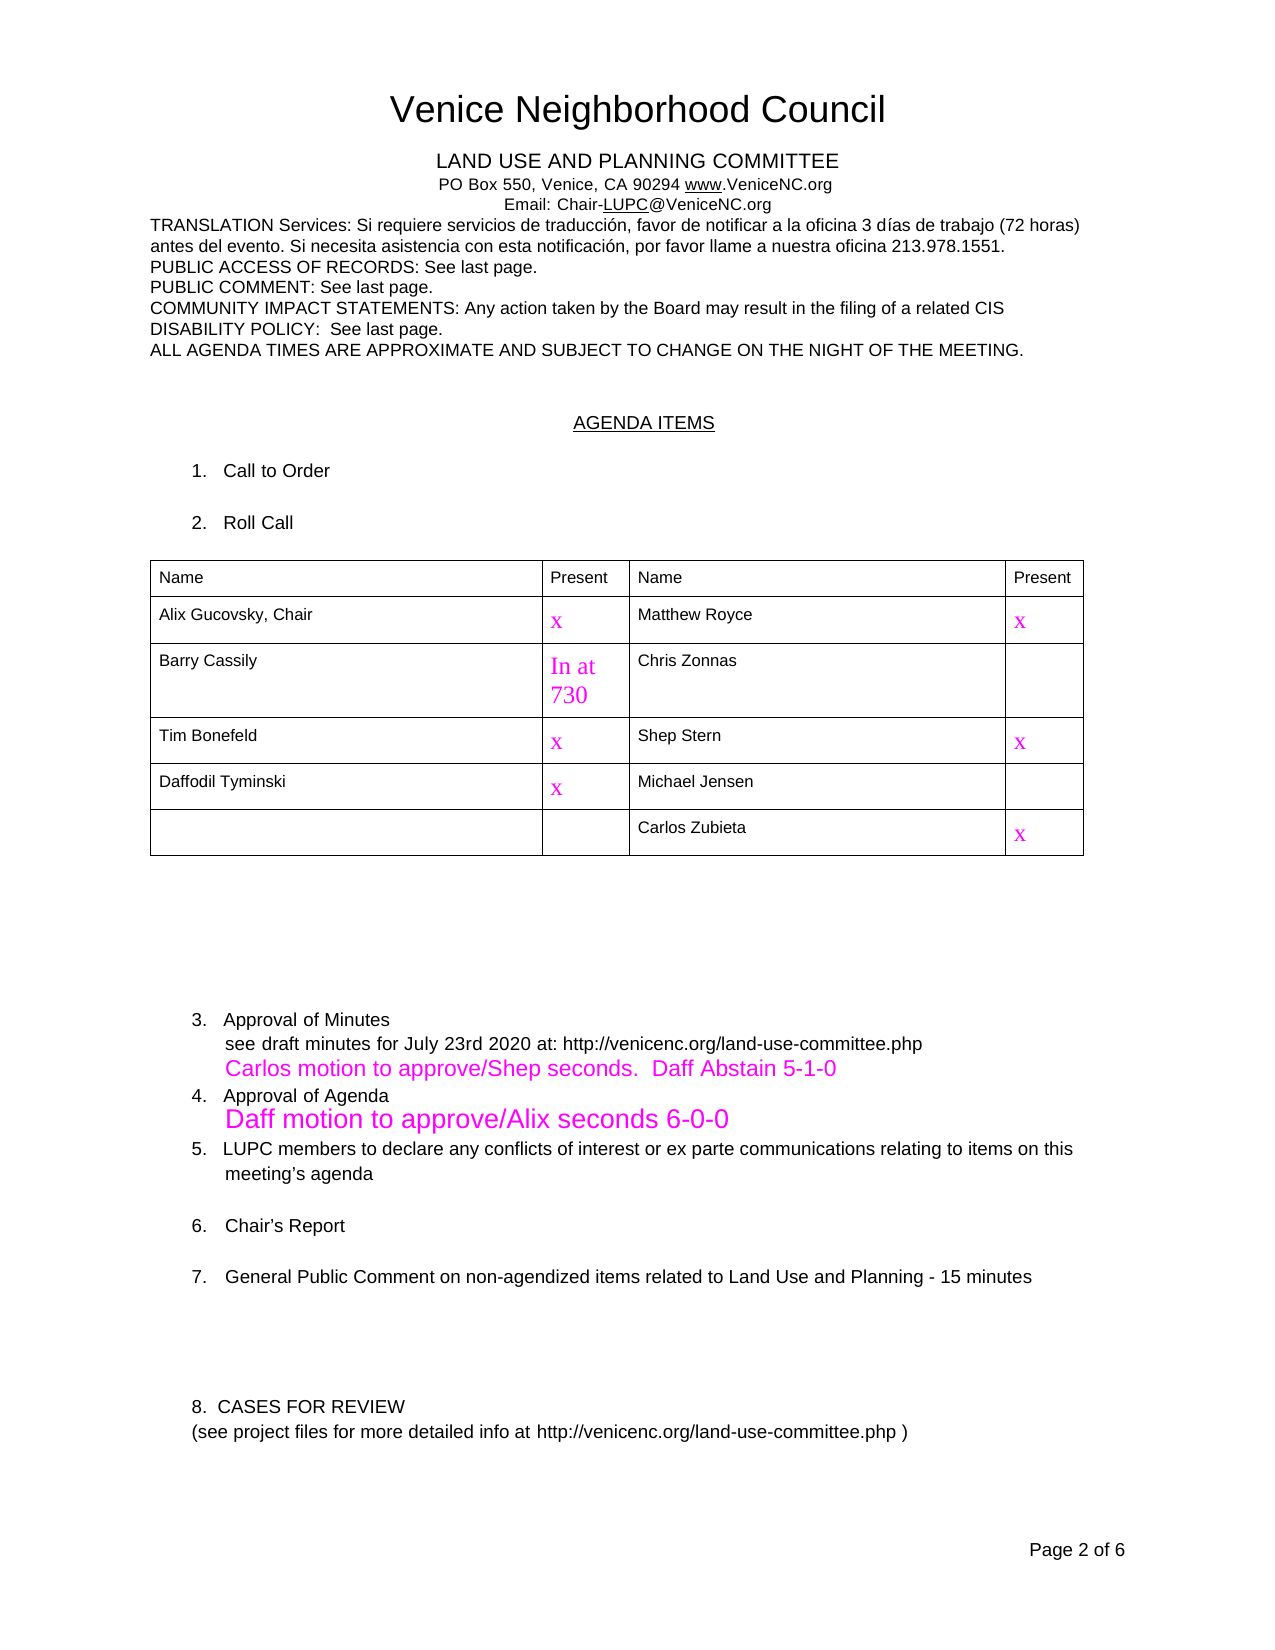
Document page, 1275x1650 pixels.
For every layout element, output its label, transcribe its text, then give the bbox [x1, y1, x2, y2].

table_cell Alix Gucovsky, Chair [151, 597, 542, 642]
text 5. LUPC members to declare any conflicts of interest or ex parte communications relating to items on this [191, 1137, 1125, 1159]
table_cell [151, 810, 542, 855]
table_cell [543, 810, 629, 855]
table_cell [1006, 644, 1083, 717]
text meeting’s agenda [191, 1162, 1125, 1184]
table_header Name [630, 561, 1005, 596]
text (see project files for more detailed info at http://venicenc.org/land-use-committee.php ) [191, 1421, 1125, 1442]
table_cell x [543, 718, 629, 763]
table_header Name [151, 561, 542, 596]
table_cell x [1006, 597, 1083, 642]
table_cell Michael Jensen [630, 764, 1005, 809]
text 8. CASES FOR REVIEW [191, 1396, 1125, 1417]
text PUBLIC COMMENT: See last page. [150, 277, 1125, 298]
text Carlos motion to approve/Shep seconds. Daff Abstain 5-1-0 [150, 1055, 1125, 1082]
table_cell Barry Cassily [151, 644, 542, 717]
table_cell Chris Zonnas [630, 644, 1005, 717]
text 1. Call to Order [191, 459, 1125, 481]
text 2. Roll Call [191, 512, 1125, 534]
table_cell x [543, 597, 629, 642]
table_cell x [1006, 810, 1083, 855]
table_cell Matthew Royce [630, 597, 1005, 642]
table_cell x [1006, 718, 1083, 763]
text TRANSLATION Services: Si requiere servicios de traducción, favor de notificar a la oficina 3 días de trabajo (72 horas) antes del evento. Si necesita asistencia con esta notificación, por favor llame a nuestra oficina 213.978.1551. [150, 215, 1125, 256]
text 3. Approval of Minutes [191, 1008, 1125, 1030]
table_cell [1006, 764, 1083, 809]
text PUBLIC ACCESS OF RECORDS: See last page. [150, 256, 1125, 277]
table_cell x [543, 764, 629, 809]
text see draft minutes for July 23rd 2020 at: http://venicenc.org/land-use-committee.php [191, 1033, 1125, 1054]
table_cell Shep Stern [630, 718, 1005, 763]
text 6. Chair’s Report [191, 1215, 1125, 1237]
table_header Present [543, 561, 629, 596]
table_header Present [1006, 561, 1083, 596]
table_cell Carlos Zubieta [630, 810, 1005, 855]
text 4. Approval of Agenda [191, 1085, 1125, 1107]
text Daff motion to approve/Alix seconds 6-0-0 [150, 1107, 1125, 1134]
table_cell Daffodil Tyminski [151, 764, 542, 809]
text 7. General Public Comment on non-agendized items related to Land Use and Planning - 15 minutes [191, 1266, 1125, 1288]
text COMMUNITY IMPACT STATEMENTS: Any action taken by the Board may result in the filing of a related CIS [150, 298, 1125, 318]
table_cell In at 730 [543, 644, 629, 717]
table_cell Tim Bonefeld [151, 718, 542, 763]
text AGENDA ITEMS [163, 412, 1125, 434]
text ALL AGENDA TIMES ARE APPROXIMATE AND SUBJECT TO CHANGE ON THE NIGHT OF THE MEETING. [150, 340, 1125, 360]
text DISABILITY POLICY: See last page. [150, 319, 1125, 339]
